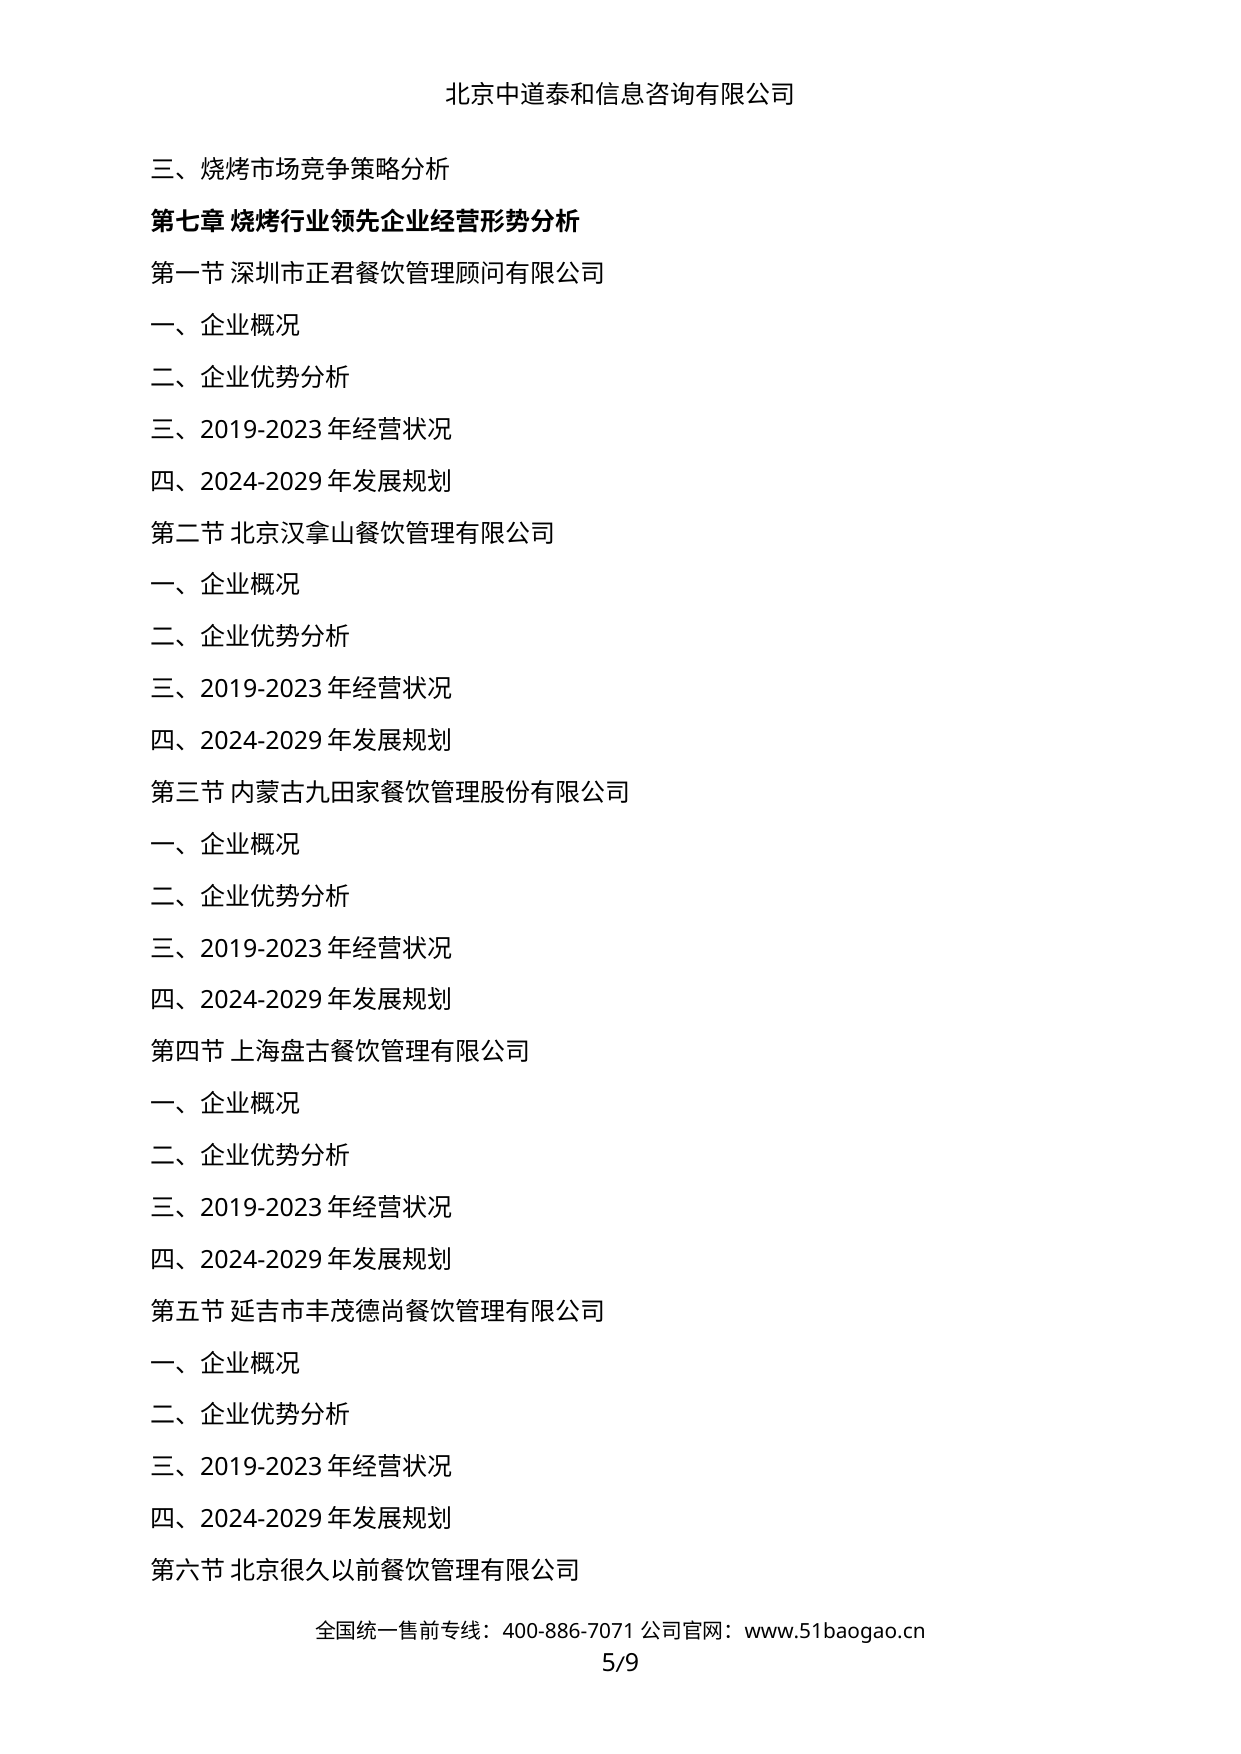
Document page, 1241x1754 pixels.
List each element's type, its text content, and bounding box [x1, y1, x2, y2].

text 四、2024-2029年发展规划 [150, 721, 1090, 757]
text 第五节 延吉市丰茂德尚餐饮管理有限公司 [150, 1291, 1090, 1327]
text 四、2024-2029年发展规划 [150, 1239, 1090, 1276]
text 第二节 北京汉拿山餐饮管理有限公司 [150, 513, 1090, 549]
text 二、企业优势分析 [150, 876, 1090, 912]
text 二、企业优势分析 [150, 1136, 1090, 1172]
text 一、企业概况 [150, 824, 1090, 861]
text 第一节 深圳市正君餐饮管理顾问有限公司 [150, 254, 1090, 290]
text 一、企业概况 [150, 1084, 1090, 1120]
text 第三节 内蒙古九田家餐饮管理股份有限公司 [150, 772, 1090, 809]
text 二、企业优势分析 [150, 1395, 1090, 1431]
text 一、企业概况 [150, 565, 1090, 601]
text 第四节 上海盘古餐饮管理有限公司 [150, 1032, 1090, 1068]
text 第七章 烧烤行业领先企业经营形势分析 [150, 202, 1090, 238]
text 二、企业优势分析 [150, 617, 1090, 653]
text 三、2019-2023年经营状况 [150, 409, 1090, 446]
text 三、烧烤市场竞争策略分析 [150, 150, 1090, 186]
text 一、企业概况 [150, 306, 1090, 342]
text 四、2024-2029年发展规划 [150, 461, 1090, 497]
text 二、企业优势分析 [150, 357, 1090, 394]
text 四、2024-2029年发展规划 [150, 1499, 1090, 1535]
text 三、2019-2023年经营状况 [150, 928, 1090, 964]
text 三、2019-2023年经营状况 [150, 1447, 1090, 1483]
text 三、2019-2023年经营状况 [150, 1187, 1090, 1224]
text 一、企业概况 [150, 1343, 1090, 1379]
text 第六节 北京很久以前餐饮管理有限公司 [150, 1551, 1090, 1587]
text 四、2024-2029年发展规划 [150, 980, 1090, 1016]
text 三、2019-2023年经营状况 [150, 669, 1090, 705]
